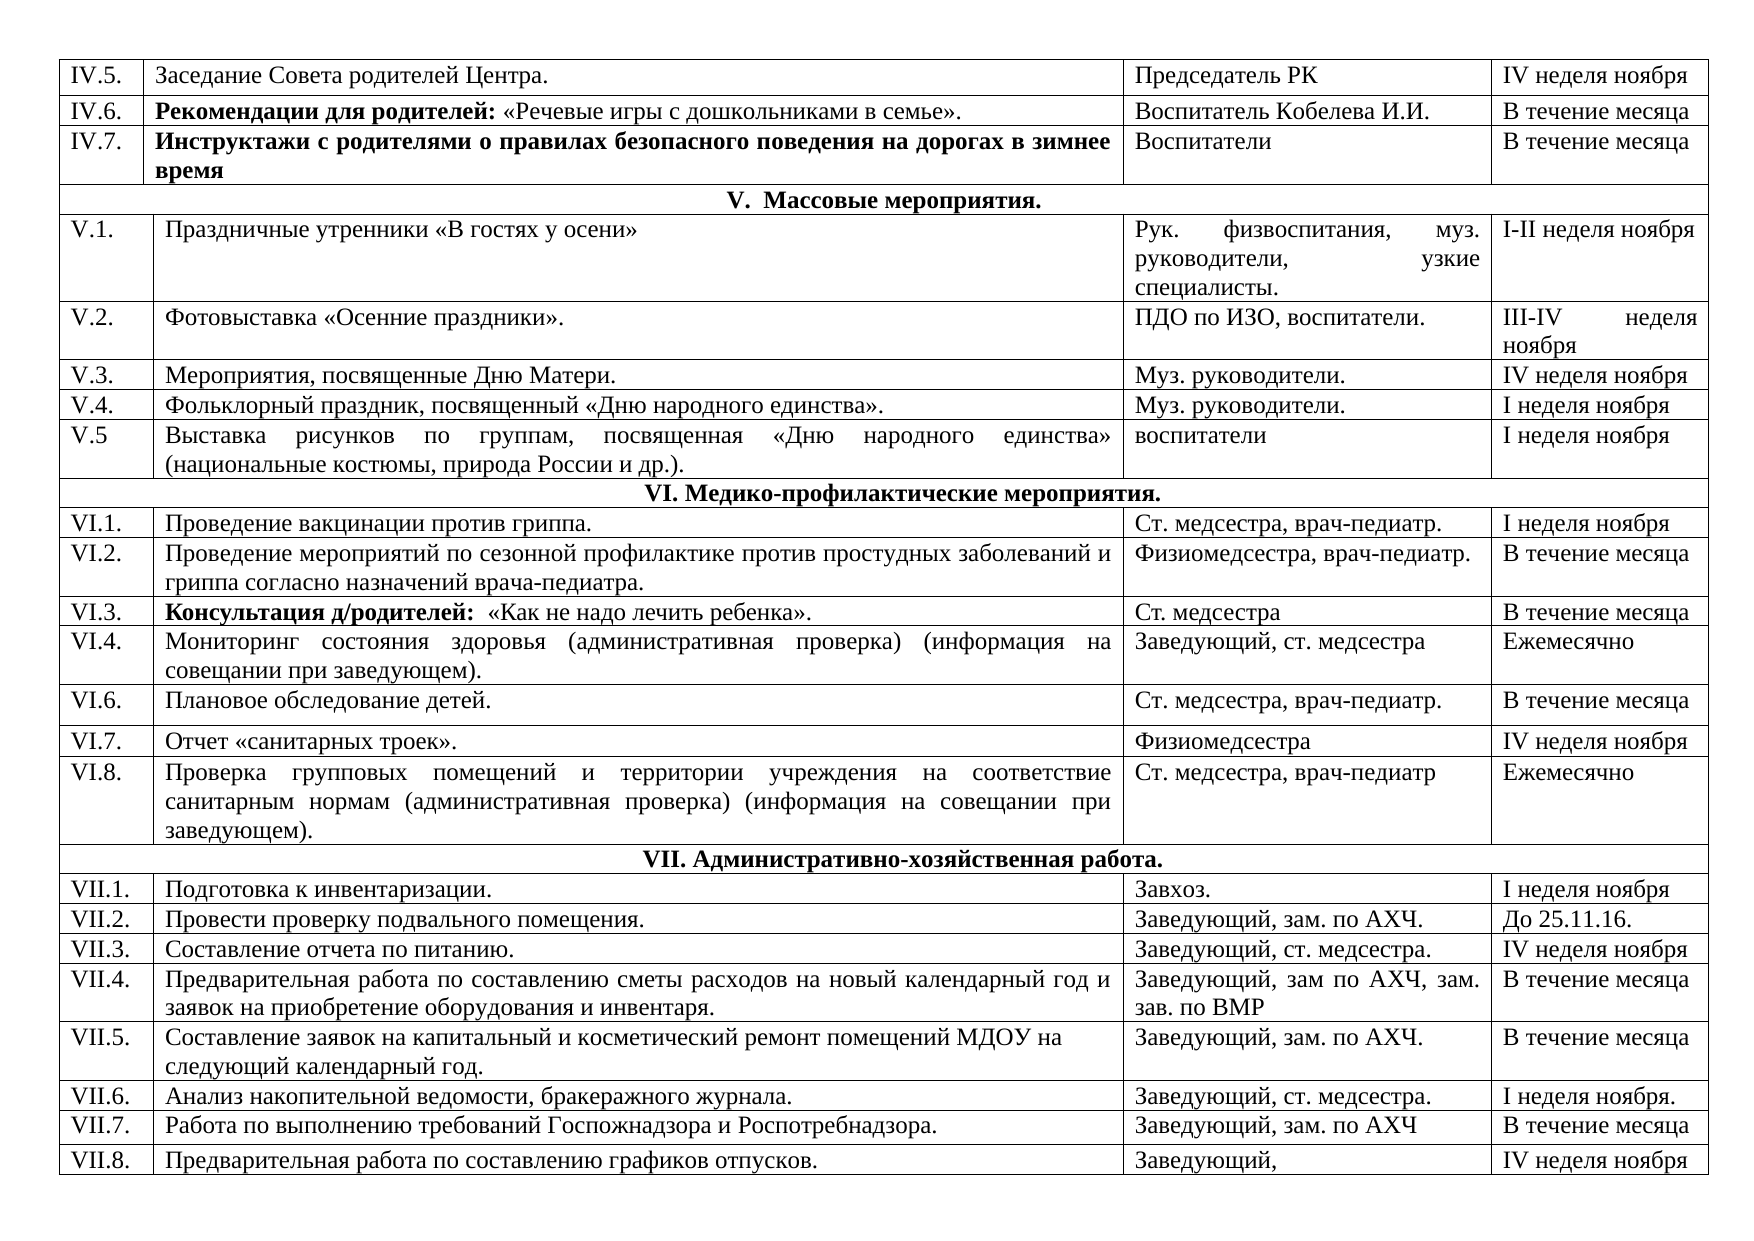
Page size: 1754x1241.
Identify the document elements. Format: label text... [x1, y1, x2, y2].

table_cell Муз. руководители. [1124, 360, 1491, 389]
table_cell В течение месяца [1492, 964, 1708, 1021]
table_cell Физиомедсестра, врач-педиатр. [1124, 538, 1491, 596]
table_cell I неделя ноября [1492, 420, 1708, 477]
table_cell Мероприятия, посвященные Дню Матери. [154, 360, 1123, 389]
table_cell V.5 [60, 420, 153, 477]
table_cell VI. Медико-профилактические мероприятия. [60, 479, 1708, 507]
table_cell До 25.11.16. [1492, 904, 1708, 933]
table_cell Ст. медсестра, врач-педиатр [1124, 757, 1491, 843]
table_cell IV неделя ноября [1492, 1145, 1708, 1174]
table_cell В течение месяца [1492, 685, 1708, 725]
table_cell I неделя ноября. [1492, 1081, 1708, 1109]
table_cell Отчет «санитарных троек». [154, 726, 1123, 756]
table_cell IV неделя ноября [1492, 726, 1708, 756]
table_cell V.1. [60, 215, 153, 301]
table_cell Рекомендации для родителей: «Речевые игры с дошкольниками в семье». [144, 96, 1123, 125]
table_cell V.2. [60, 302, 153, 359]
table_cell Проведение мероприятий по сезонной профилактике против простудных заболеваний и гриппа согласно назначений врача-педиатра. [154, 538, 1123, 596]
table_cell VII. Административно-хозяйственная работа. [60, 845, 1708, 873]
table_cell Заседание Совета родителей Центра. [144, 60, 1123, 95]
table_cell IV неделя ноября [1492, 60, 1708, 95]
table_cell Проведение вакцинации против гриппа. [154, 508, 1123, 537]
table_cell VII.4. [60, 964, 153, 1021]
table_cell Подготовка к инвентаризации. [154, 874, 1123, 903]
table_cell Заведующий, зам по АХЧ, зам. зав. по ВМР [1124, 964, 1491, 1021]
table_cell VI.8. [60, 757, 153, 843]
table_cell Заведующий, ст. медсестра [1124, 626, 1491, 684]
table_cell Предварительная работа по составлению сметы расходов на новый календарный год и заявок на приобретение оборудования и инвентаря. [154, 964, 1123, 1021]
table_cell VI.1. [60, 508, 153, 537]
table_cell I неделя ноября [1492, 508, 1708, 537]
table_cell Провести проверку подвального помещения. [154, 904, 1123, 933]
table_cell Ст. медсестра, врач-педиатр. [1124, 685, 1491, 725]
table_cell I неделя ноября [1492, 390, 1708, 419]
table_cell IV.6. [60, 96, 143, 125]
table_cell VII.7. [60, 1111, 153, 1144]
table_cell Выставка рисунков по группам, посвященная «Дню народного единства» (национальные костюмы, природа России и др.). [154, 420, 1123, 477]
table_cell Мониторинг состояния здоровья (административная проверка) (информация на совещании при заведующем). [154, 626, 1123, 684]
table_cell Анализ накопительной ведомости, бракеражного журнала. [154, 1081, 1123, 1109]
table_cell Составление отчета по питанию. [154, 934, 1123, 963]
table_cell Составление заявок на капитальный и косметический ремонт помещений МДОУ на следующий календарный год. [154, 1022, 1123, 1080]
table_cell Заведующий, ст. медсестра. [1124, 934, 1491, 963]
table_cell В течение месяца [1492, 96, 1708, 125]
table_cell VI.7. [60, 726, 153, 756]
table_cell VII.3. [60, 934, 153, 963]
table_cell VI.3. [60, 597, 153, 625]
table_cell Проверка групповых помещений и территории учреждения на соответствие санитарным нормам (административная проверка) (информация на совещании при заведующем). [154, 757, 1123, 843]
table_cell IV.5. [60, 60, 143, 95]
table_cell I неделя ноября [1492, 874, 1708, 903]
table_cell IV неделя ноября [1492, 934, 1708, 963]
table_cell V. Массовые мероприятия. [60, 185, 1708, 213]
table_cell VII.1. [60, 874, 153, 903]
table_cell Воспитатели [1124, 126, 1491, 184]
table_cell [1124, 1145, 1491, 1174]
table_cell Фотовыставка «Осенние праздники». [154, 302, 1123, 359]
table_cell VII.5. [60, 1022, 153, 1080]
table_cell Ст. медсестра, врач-педиатр. [1124, 508, 1491, 537]
table_cell воспитатели [1124, 420, 1491, 477]
table_cell VII.6. [60, 1081, 153, 1109]
table_cell I-II неделя ноября [1492, 215, 1708, 301]
table_cell VI.4. [60, 626, 153, 684]
table_cell Заведующий, зам. по АХЧ. [1124, 904, 1491, 933]
table_cell В течение месяца [1492, 1022, 1708, 1080]
table_cell Ст. медсестра [1124, 597, 1491, 625]
table_cell ПДО по ИЗО, воспитатели. [1124, 302, 1491, 359]
table_cell Муз. руководители. [1124, 390, 1491, 419]
table_cell Воспитатель Кобелева И.И. [1124, 96, 1491, 125]
table_cell Председатель РК [1124, 60, 1491, 95]
table_cell Физиомедсестра [1124, 726, 1491, 756]
table_cell Праздничные утренники «В гостях у осени» [154, 215, 1123, 301]
table_cell III-IV неделя ноября [1492, 302, 1708, 359]
table_cell В течение месяца [1492, 1111, 1708, 1144]
table_cell IV неделя ноября [1492, 360, 1708, 389]
table_cell VI.2. [60, 538, 153, 596]
table_cell Заведующий, ст. медсестра. [1124, 1081, 1491, 1109]
table_cell V.3. [60, 360, 153, 389]
table_cell В течение месяца [1492, 538, 1708, 596]
table_cell Фольклорный праздник, посвященный «Дню народного единства». [154, 390, 1123, 419]
table_cell IV.7. [60, 126, 143, 184]
table_cell VII.8. [60, 1145, 153, 1174]
table_cell Консультация д/родителей: «Как не надо лечить ребенка». [154, 597, 1123, 625]
table_cell Работа по выполнению требований Госпожнадзора и Роспотребнадзора. [154, 1111, 1123, 1144]
table_cell Плановое обследование детей. [154, 685, 1123, 725]
table_cell Заведующий, зам. по АХЧ. [1124, 1022, 1491, 1080]
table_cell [154, 1145, 1123, 1174]
table_cell Ежемесячно [1492, 626, 1708, 684]
table_cell V.4. [60, 390, 153, 419]
table_cell В течение месяца [1492, 597, 1708, 625]
table_cell Инструктажи с родителями о правилах безопасного поведения на дорогах в зимнее время [144, 126, 1123, 184]
table_cell Заведующий, зам. по АХЧ [1124, 1111, 1491, 1144]
table_cell VII.2. [60, 904, 153, 933]
table_cell Ежемесячно [1492, 757, 1708, 843]
table_cell Завхоз. [1124, 874, 1491, 903]
table_cell В течение месяца [1492, 126, 1708, 184]
table_cell Рук. физвоспитания, муз. руководители, узкие специалисты. [1124, 215, 1491, 301]
table_cell VI.6. [60, 685, 153, 725]
